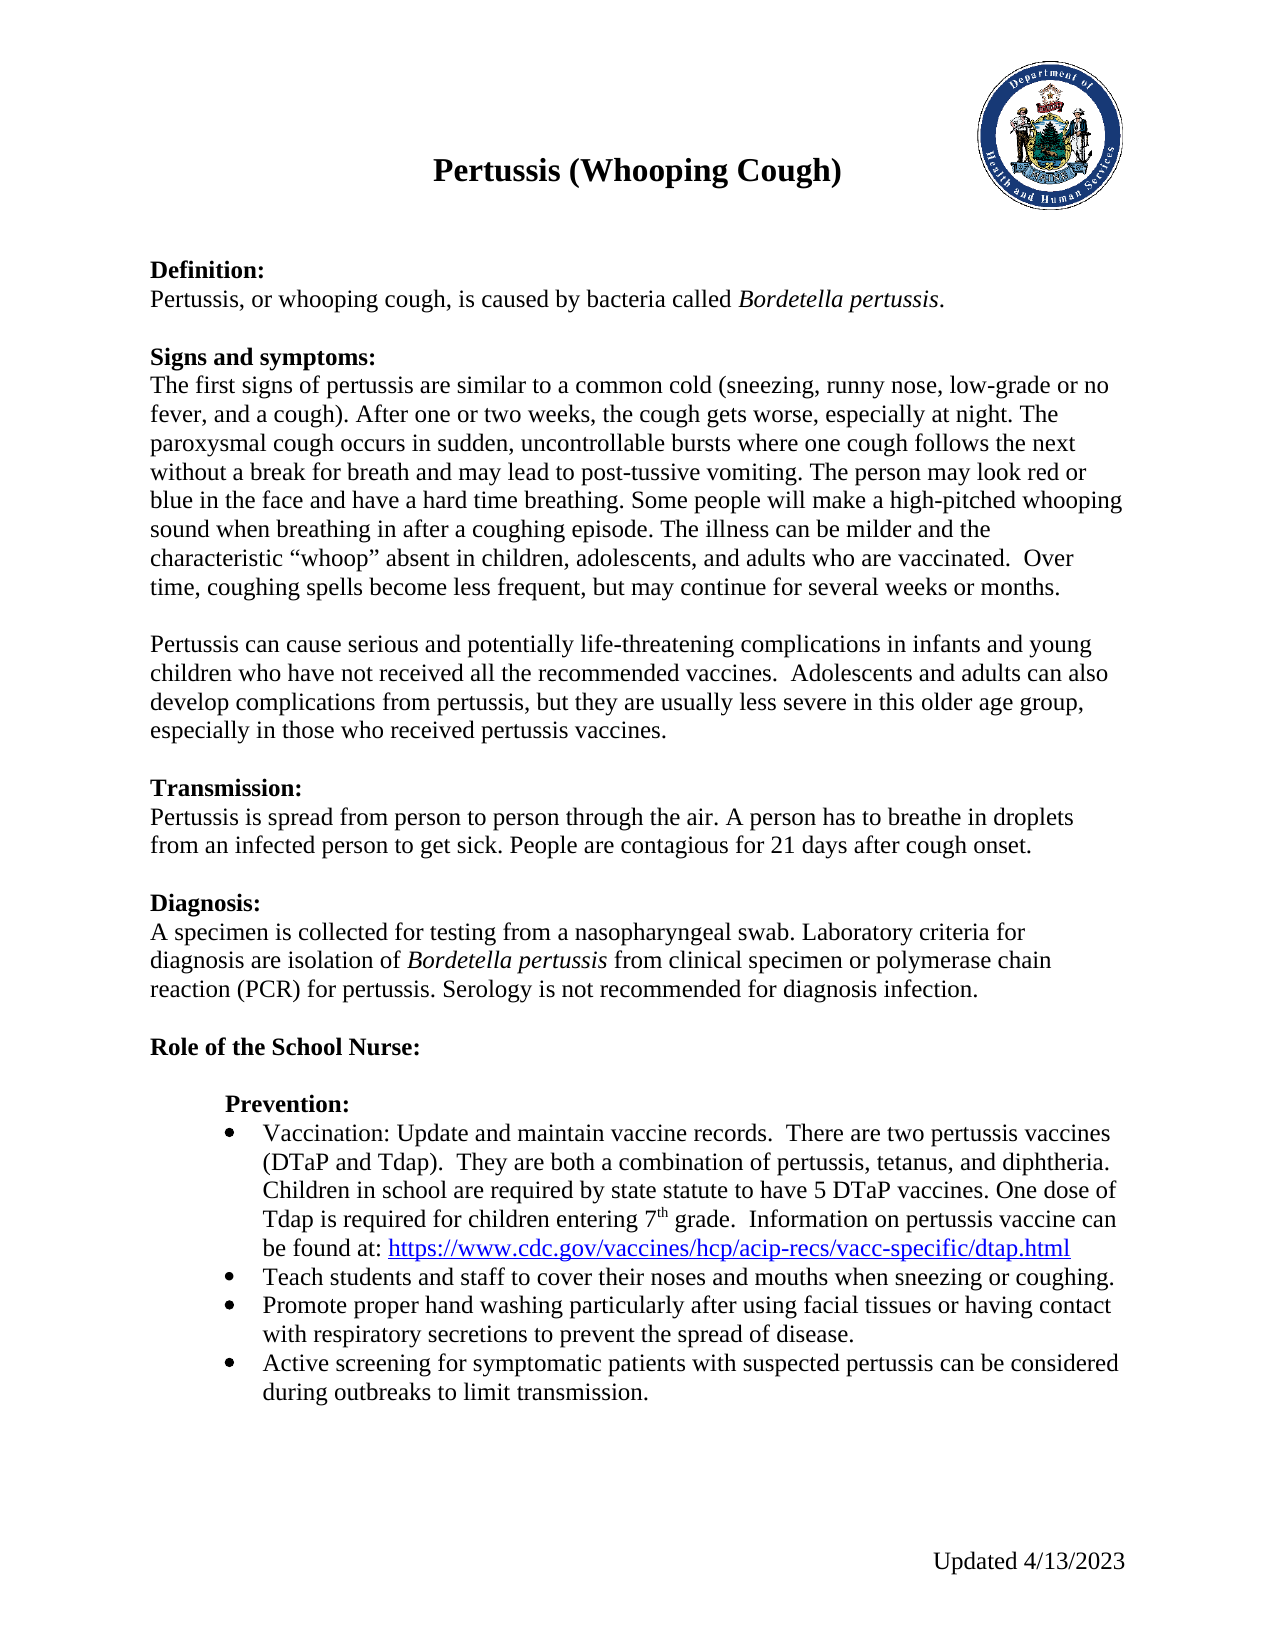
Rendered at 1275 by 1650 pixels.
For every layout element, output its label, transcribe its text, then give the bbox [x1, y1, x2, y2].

list Promote proper hand washing particularly after using facial tissues or having contact with respiratory secretions to prevent the spread of disease. [225, 1290, 1125, 1348]
text Pertussis (Whooping Cough) [150, 150, 1125, 188]
text Signs and symptoms: [150, 342, 1125, 370]
text Transmission: [150, 773, 1125, 802]
list Active screening for symptomatic patients with suspected pertussis can be considered during outbreaks to limit transmission. [225, 1348, 1125, 1405]
text Pertussis, or whooping cough, is caused by bacteria called Bordetella pertussis. [150, 284, 1125, 313]
list Vaccination: Update and maintain vaccine records. There are two pertussis vaccines (DTaP and Tdap). They are both a combination of pertussis, tetanus, and diphtheria. Children in school are required by state statute to have 5 DTaP vaccines. One dose of Tdap is required for children entering 7th grade. Information on pertussis vaccine can be found at: https://www.cdc.gov/vaccines/hcp/acip-recs/vacc-specific/dtap.html [225, 1118, 1125, 1262]
text Pertussis can cause serious and potentially life-threatening complications in infants and young children who have not received all the recommended vaccines. Adolescents and adults can also develop complications from pertussis, but they are usually less severe in this older age group, especially in those who received pertussis vaccines. [150, 629, 1125, 744]
list Teach students and staff to cover their noses and mouths when sneezing or coughing. [225, 1262, 1125, 1290]
picture [977, 188, 1123, 210]
text Role of the School Nurse: [150, 1032, 1125, 1060]
text Diagnosis: [150, 888, 1125, 917]
text Pertussis is spread from person to person through the air. A person has to breathe in droplets from an infected person to get sick. People are contagious for 21 days after cough onset. [150, 802, 1125, 859]
picture [977, 61, 1123, 150]
text The first signs of pertussis are similar to a common cold (sneezing, runny nose, low-grade or no fever, and a cough). After one or two weeks, the cough gets worse, especially at night. The paroxysmal cough occurs in sudden, uncontrollable bursts where one cough follows the next without a break for breath and may lead to post-tussive vomiting. The person may look red or blue in the face and have a hard time breathing. Some people will make a high-pitched whooping sound when breathing in after a coughing episode. The illness can be milder and the characteristic “whoop” absent in children, adolescents, and adults who are vaccinated. Over time, coughing spells become less frequent, but may continue for several weeks or months. [150, 370, 1125, 600]
text Prevention: [150, 1089, 1125, 1118]
text A specimen is collected for testing from a nasopharyngeal swab. Laboratory criteria for diagnosis are isolation of Bordetella pertussis from clinical specimen or polymerase chain reaction (PCR) for pertussis. Serology is not recommended for diagnosis infection. [150, 917, 1125, 1003]
text Definition: [150, 255, 1125, 284]
